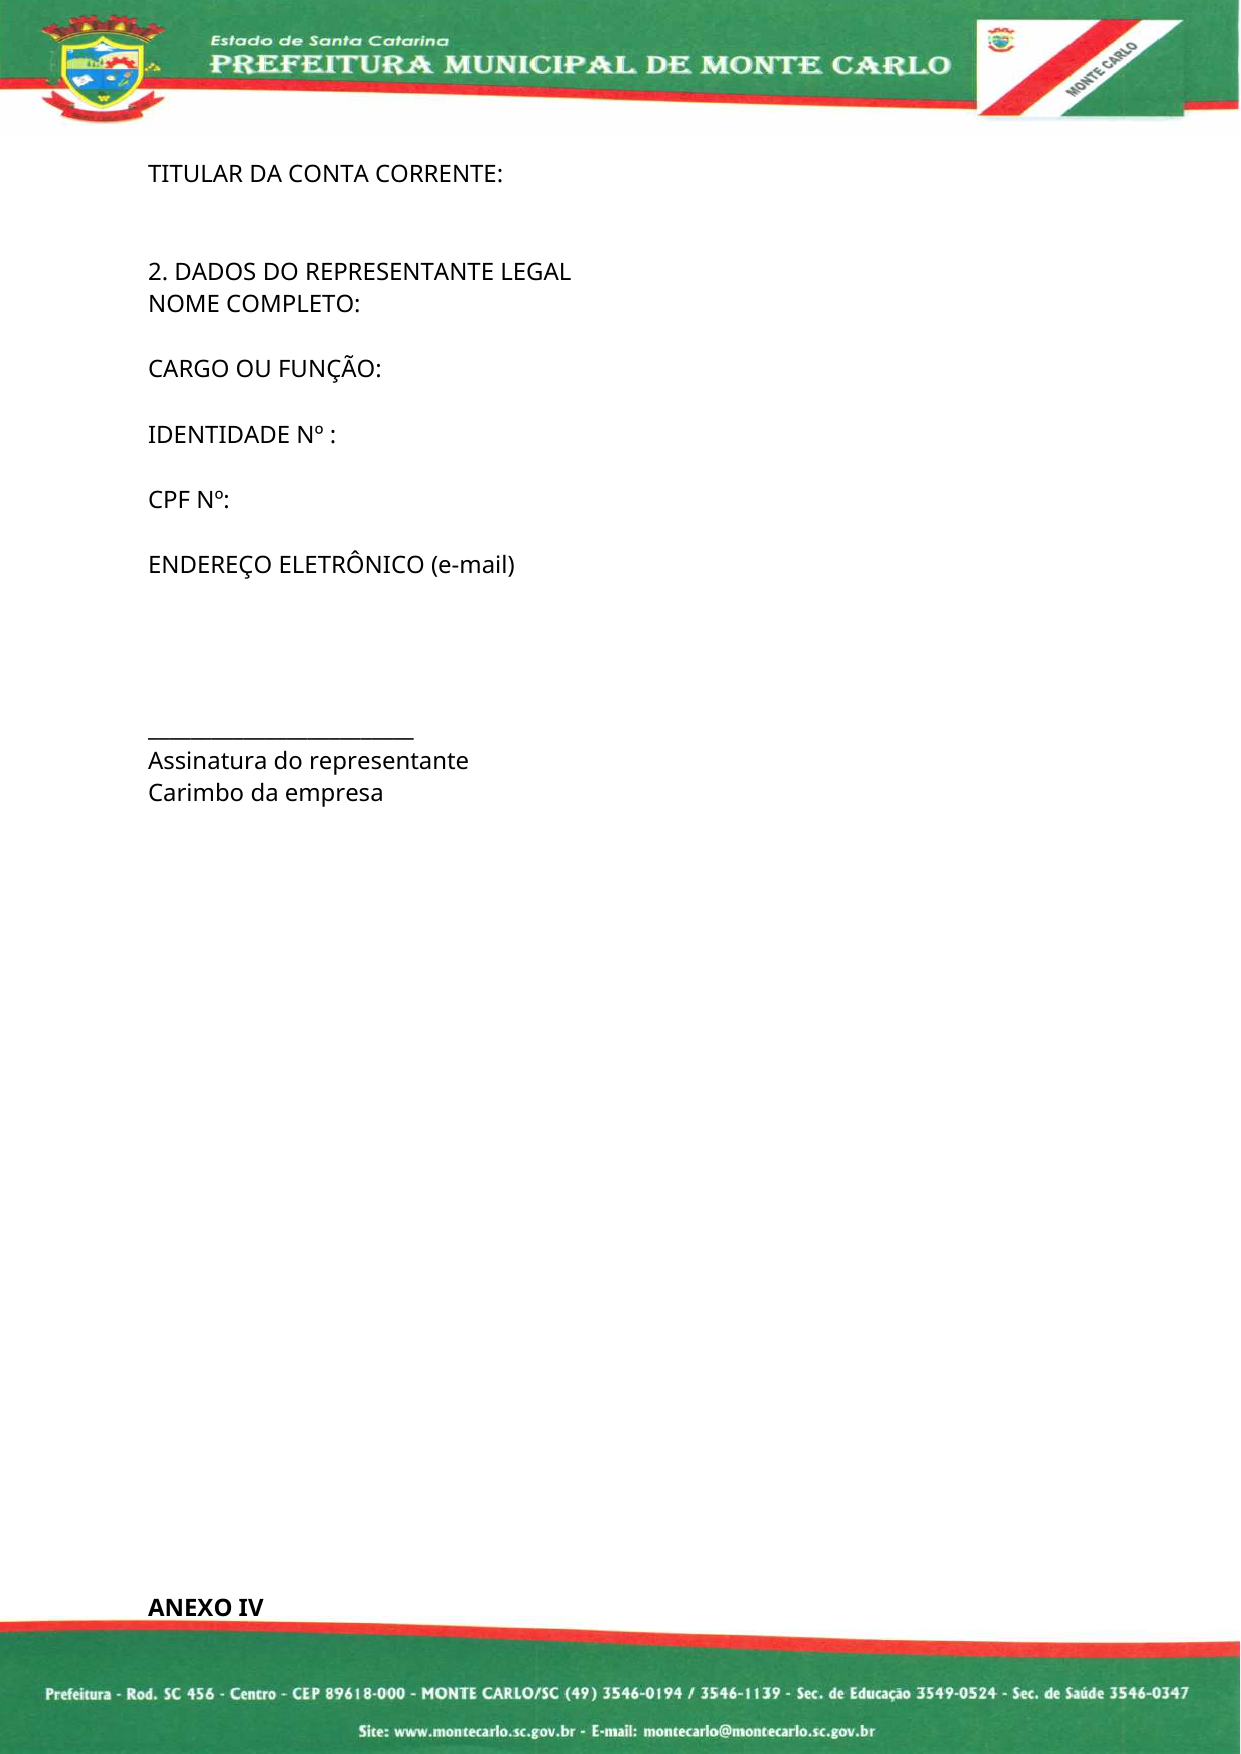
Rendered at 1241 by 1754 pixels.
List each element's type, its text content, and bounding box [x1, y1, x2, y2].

text _________________________ [148, 711, 1109, 743]
text CARGO OU FUNÇÃO: [148, 352, 1109, 385]
text CPF Nº: [148, 483, 1109, 515]
text Carimbo da empresa [148, 776, 1109, 809]
text NOME COMPLETO: [148, 287, 1109, 320]
text TITULAR DA CONTA CORRENTE: [148, 157, 1109, 189]
text Assinatura do representante [148, 743, 1109, 776]
text 2. DADOS DO REPRESENTANTE LEGAL [148, 254, 1109, 287]
text IDENTIDADE Nº : [148, 417, 1109, 450]
text ENDEREÇO ELETRÔNICO (e-mail) [148, 548, 1109, 581]
picture [0, 1616, 1241, 1754]
picture [0, 0, 1241, 135]
text ANEXO IV [148, 1591, 1109, 1624]
